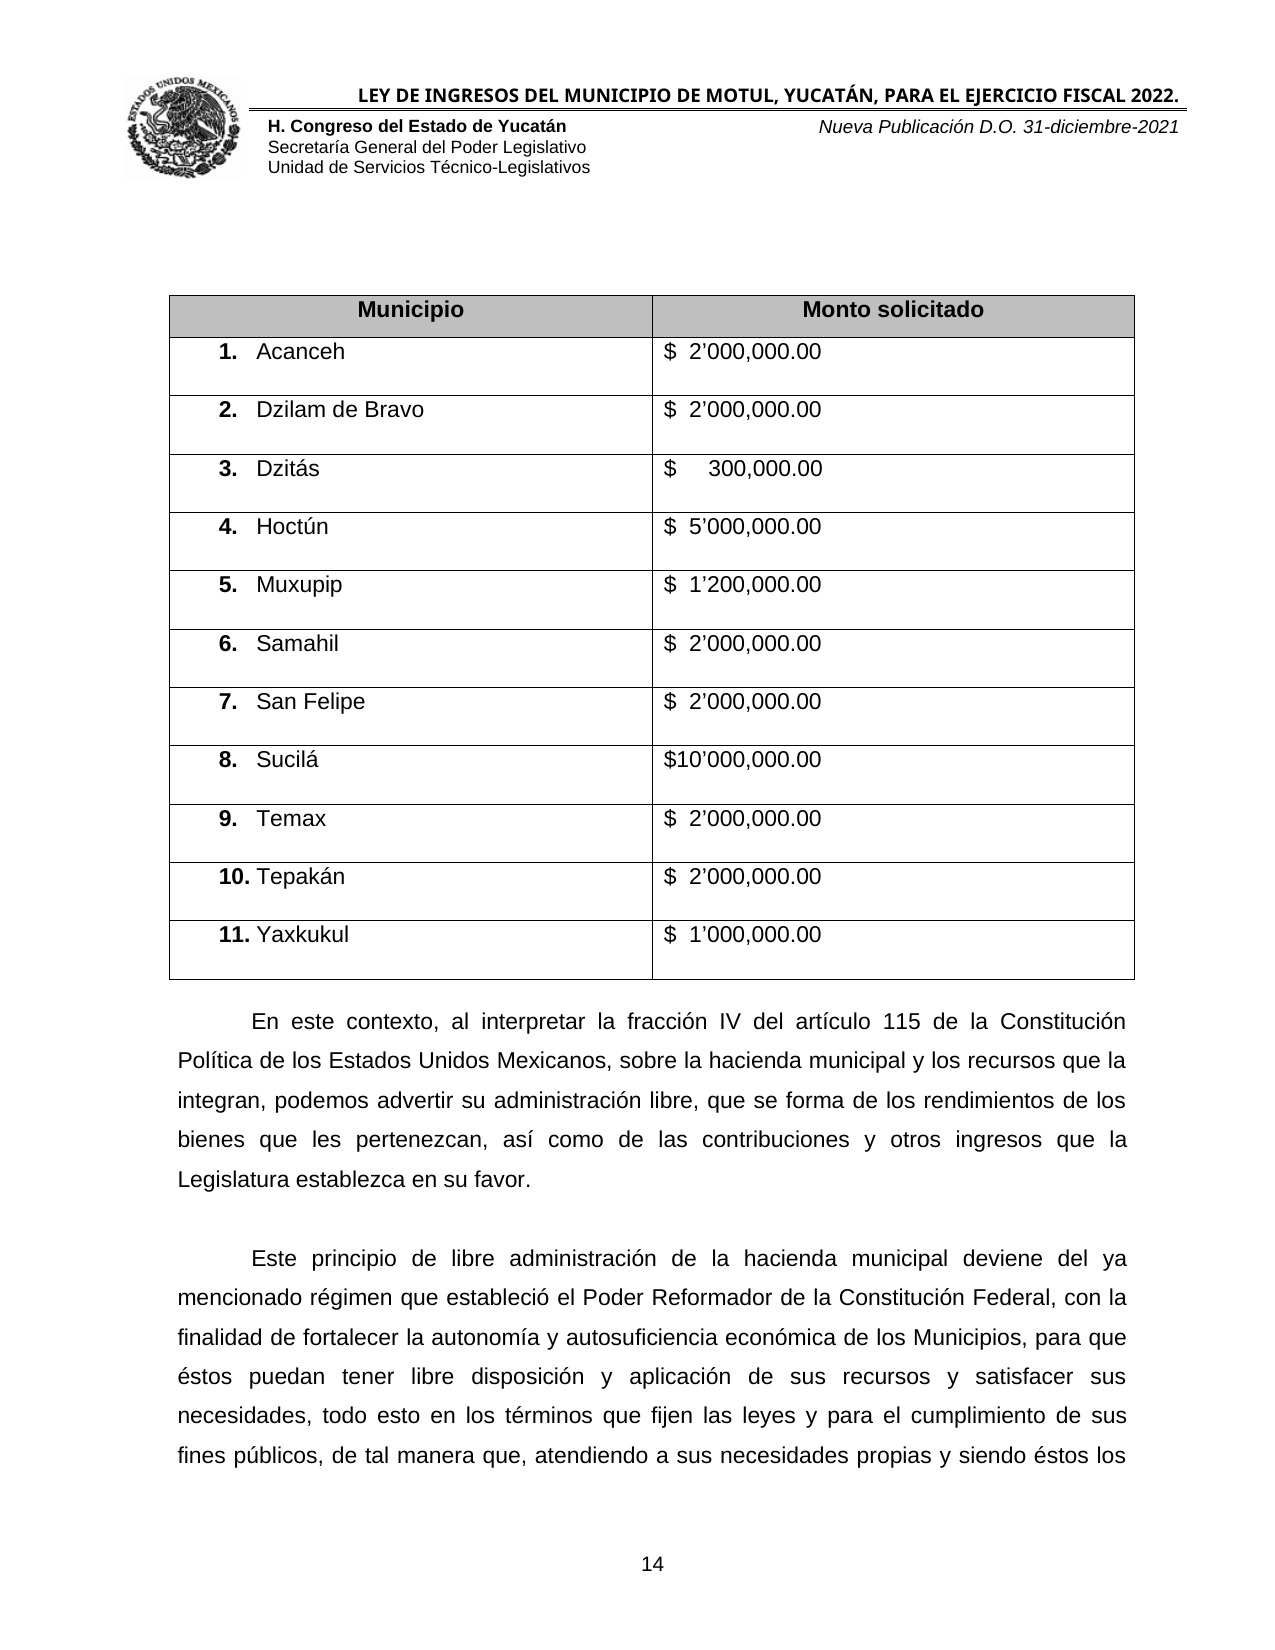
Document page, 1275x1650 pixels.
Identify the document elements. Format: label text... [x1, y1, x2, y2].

table_cell $ 2’000,000.00 [653, 863, 1134, 920]
table_cell Samahil [170, 630, 652, 687]
table_cell $ 2’000,000.00 [653, 688, 1134, 745]
table_cell Dzilam de Bravo [170, 396, 652, 454]
table_cell Hoctún [170, 513, 652, 570]
table_cell $ 2’000,000.00 [653, 396, 1134, 454]
table_cell $ 2’000,000.00 [653, 805, 1134, 862]
table_header Monto solicitado [653, 296, 1134, 337]
table_cell Acanceh [170, 338, 652, 395]
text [177, 1244, 1127, 1468]
table_cell Temax [170, 805, 652, 862]
table_cell $ 300,000.00 [653, 455, 1134, 512]
table_cell San Felipe [170, 688, 652, 745]
table_cell $ 1’200,000.00 [653, 571, 1134, 629]
text En este contexto, al interpretar la fracción IV del artículo 115 de la Constitución Política de los Estados Unidos Mexicanos, sobre la hacienda municipal y los recursos que la integran, podemos advertir su administración libre, que se forma de los rendimientos de los bienes que les pertenezcan, así como de las contribuciones y otros ingresos que la Legislatura establezca en su favor. [177, 1008, 1127, 1192]
table_cell Sucilá [170, 746, 652, 804]
table_cell $ 1’000,000.00 [653, 921, 1134, 979]
table_cell $10’000,000.00 [653, 746, 1134, 804]
table_cell Muxupip [170, 571, 652, 629]
table_header Municipio [170, 296, 652, 337]
table_cell $ 5’000,000.00 [653, 513, 1134, 570]
table_cell Dzitás [170, 455, 652, 512]
table_cell $ 2’000,000.00 [653, 338, 1134, 395]
table_cell Yaxkukul [170, 921, 652, 979]
table_cell $ 2’000,000.00 [653, 630, 1134, 687]
table_cell Tepakán [170, 863, 652, 920]
